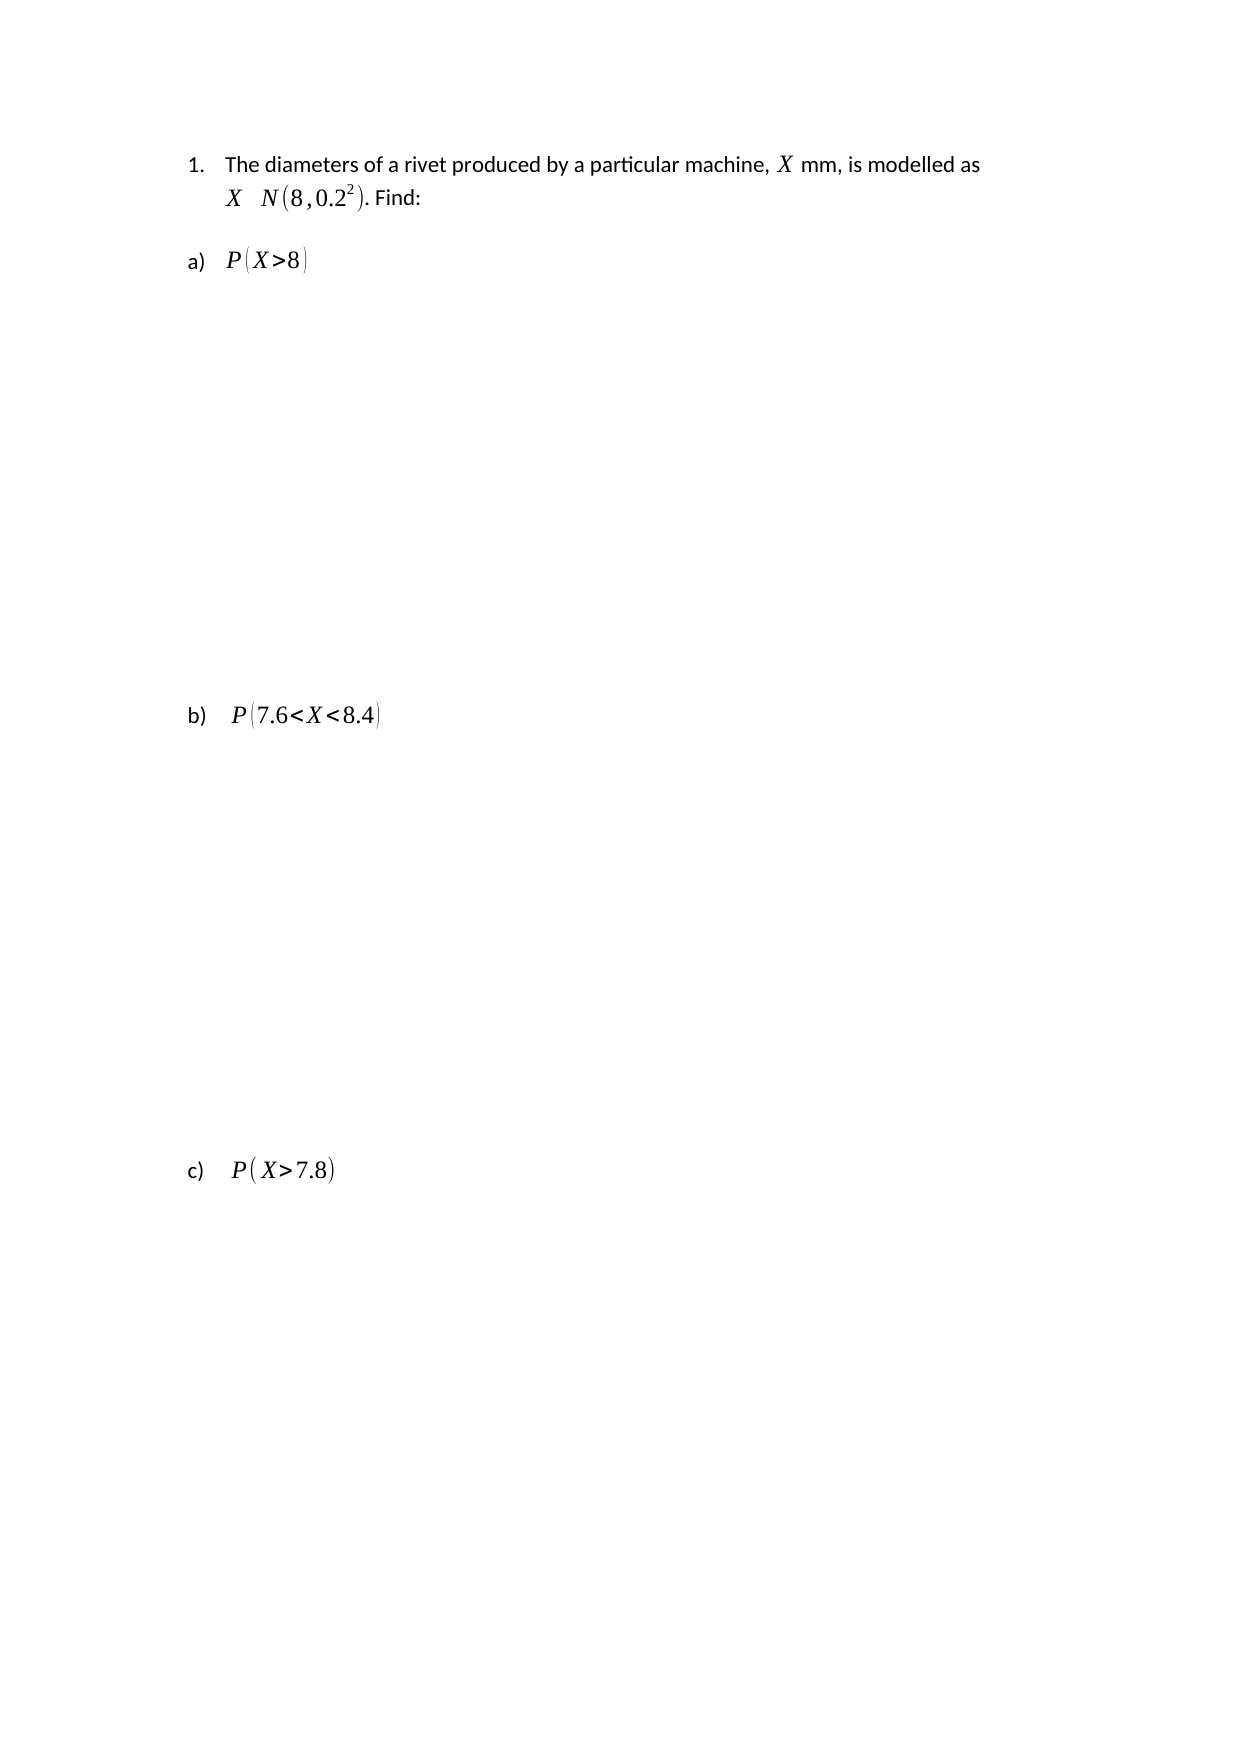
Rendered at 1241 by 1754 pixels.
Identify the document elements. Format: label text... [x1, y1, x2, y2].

list The diameters of a rivet produced by a particular machine, mm, is modelled as . Find: [187, 150, 1090, 213]
